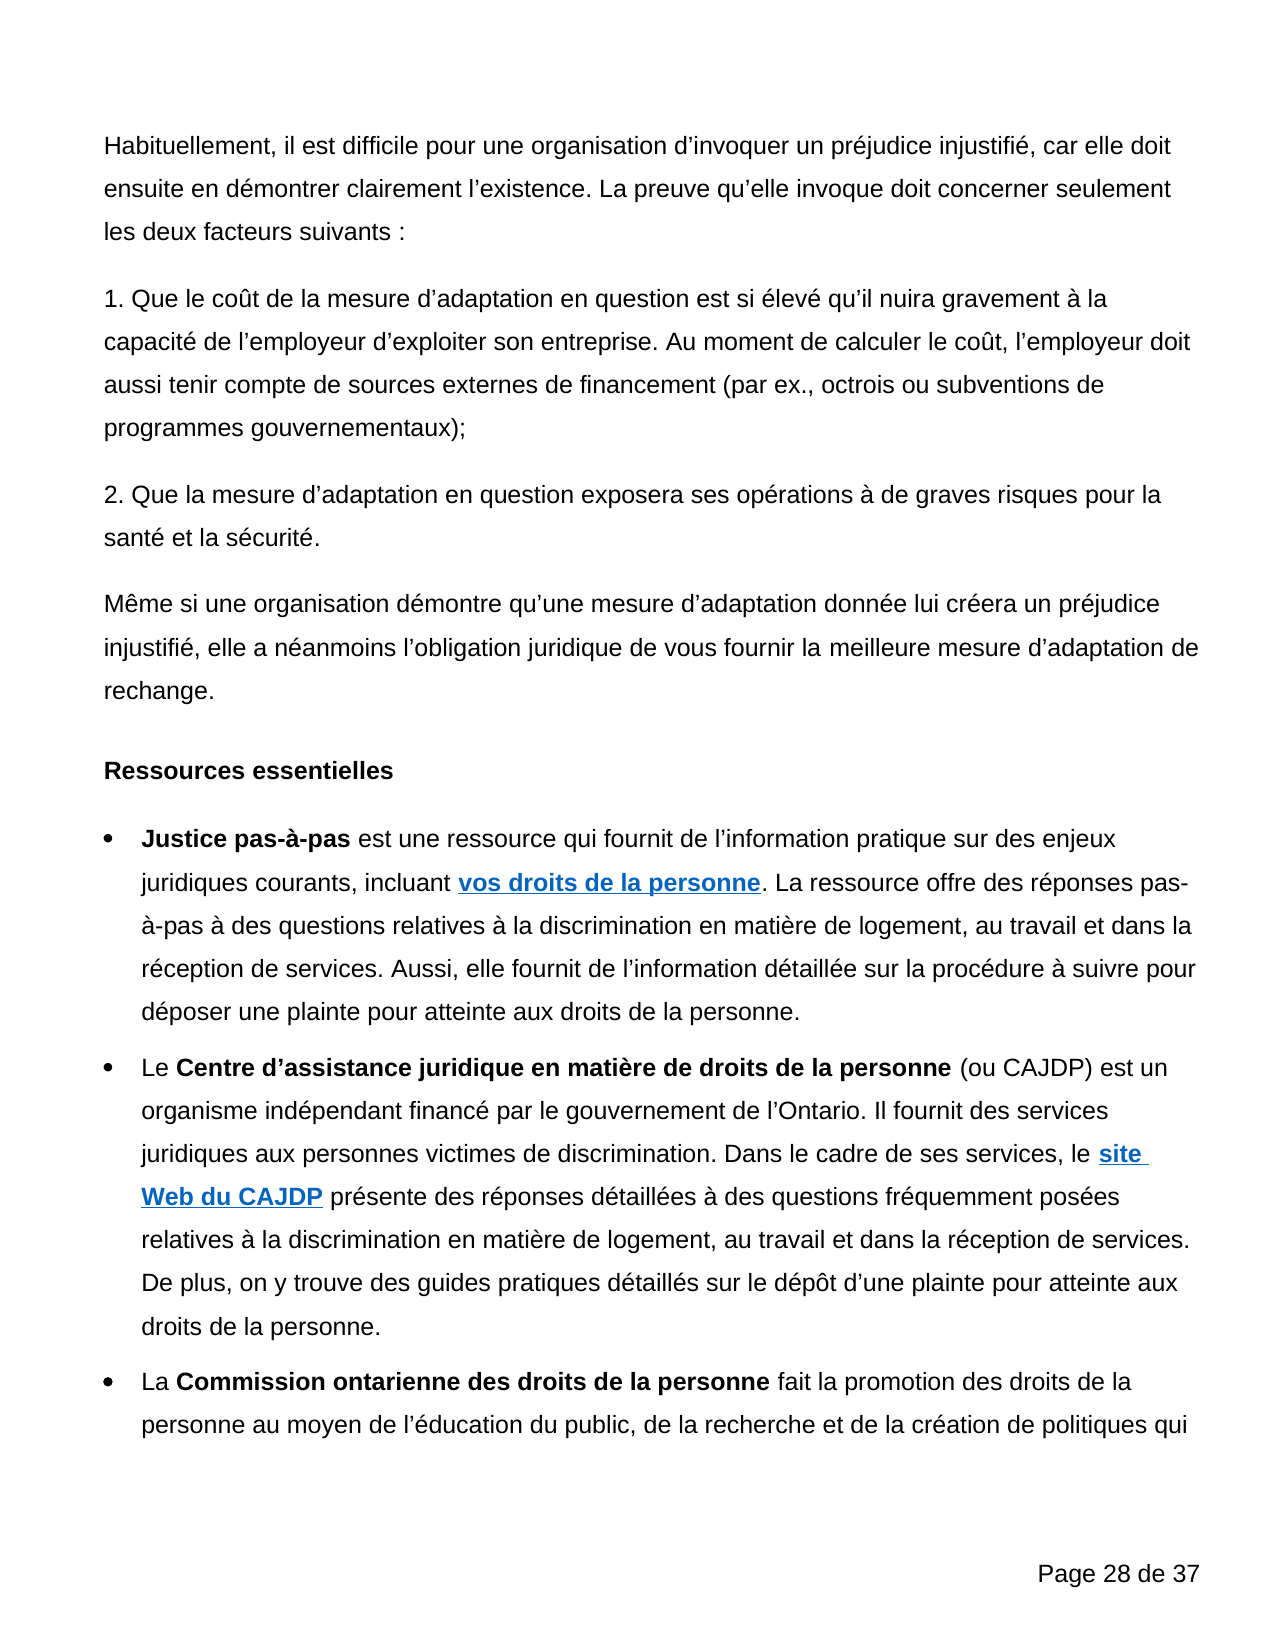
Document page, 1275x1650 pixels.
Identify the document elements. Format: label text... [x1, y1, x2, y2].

list Justice pas-à-pas est une ressource qui fournit de l’information pratique sur des enjeux juridiques courants, incluant vos droits de la personne. La ressource offre des réponses pas-à-pas à des questions relatives à la discrimination en matière de logement, au travail et dans la réception de services. Aussi, elle fournit de l’information détaillée sur la procédure à suivre pour déposer une plainte pour atteinte aux droits de la personne. [103, 824, 1200, 1026]
subtitle Ressources essentielles [103, 756, 1200, 785]
text Habituellement, il est difficile pour une organisation d’invoquer un préjudice injustifié, car elle doit ensuite en démontrer clairement l’existence. La preuve qu’elle invoque doit concerner seulement les deux facteurs suivants : [103, 131, 1200, 246]
text 1. Que le coût de la mesure d’adaptation en question est si élevé qu’il nuira gravement à la capacité de l’employeur d’exploiter son entreprise. Au moment de calculer le coût, l’employeur doit aussi tenir compte de sources externes de financement (par ex., octrois ou subventions de programmes gouvernementaux); [103, 284, 1200, 442]
text Même si une organisation démontre qu’une mesure d’adaptation donnée lui créera un préjudice injustifié, elle a néanmoins l’obligation juridique de vous fournir la meilleure mesure d’adaptation de rechange. [103, 589, 1200, 704]
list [103, 1367, 1200, 1439]
list Le Centre d’assistance juridique en matière de droits de la personne (ou CAJDP) est un organisme indépendant financé par le gouvernement de l’Ontario. Il fournit des services juridiques aux personnes victimes de discrimination. Dans le cadre de ses services, le site Web du CAJDP présente des réponses détaillées à des questions fréquemment posées relatives à la discrimination en matière de logement, au travail et dans la réception de services. De plus, on y trouve des guides pratiques détaillés sur le dépôt d’une plainte pour atteinte aux droits de la personne. [103, 1053, 1200, 1340]
text 2. Que la mesure d’adaptation en question exposera ses opérations à de graves risques pour la santé et la sécurité. [103, 480, 1200, 552]
